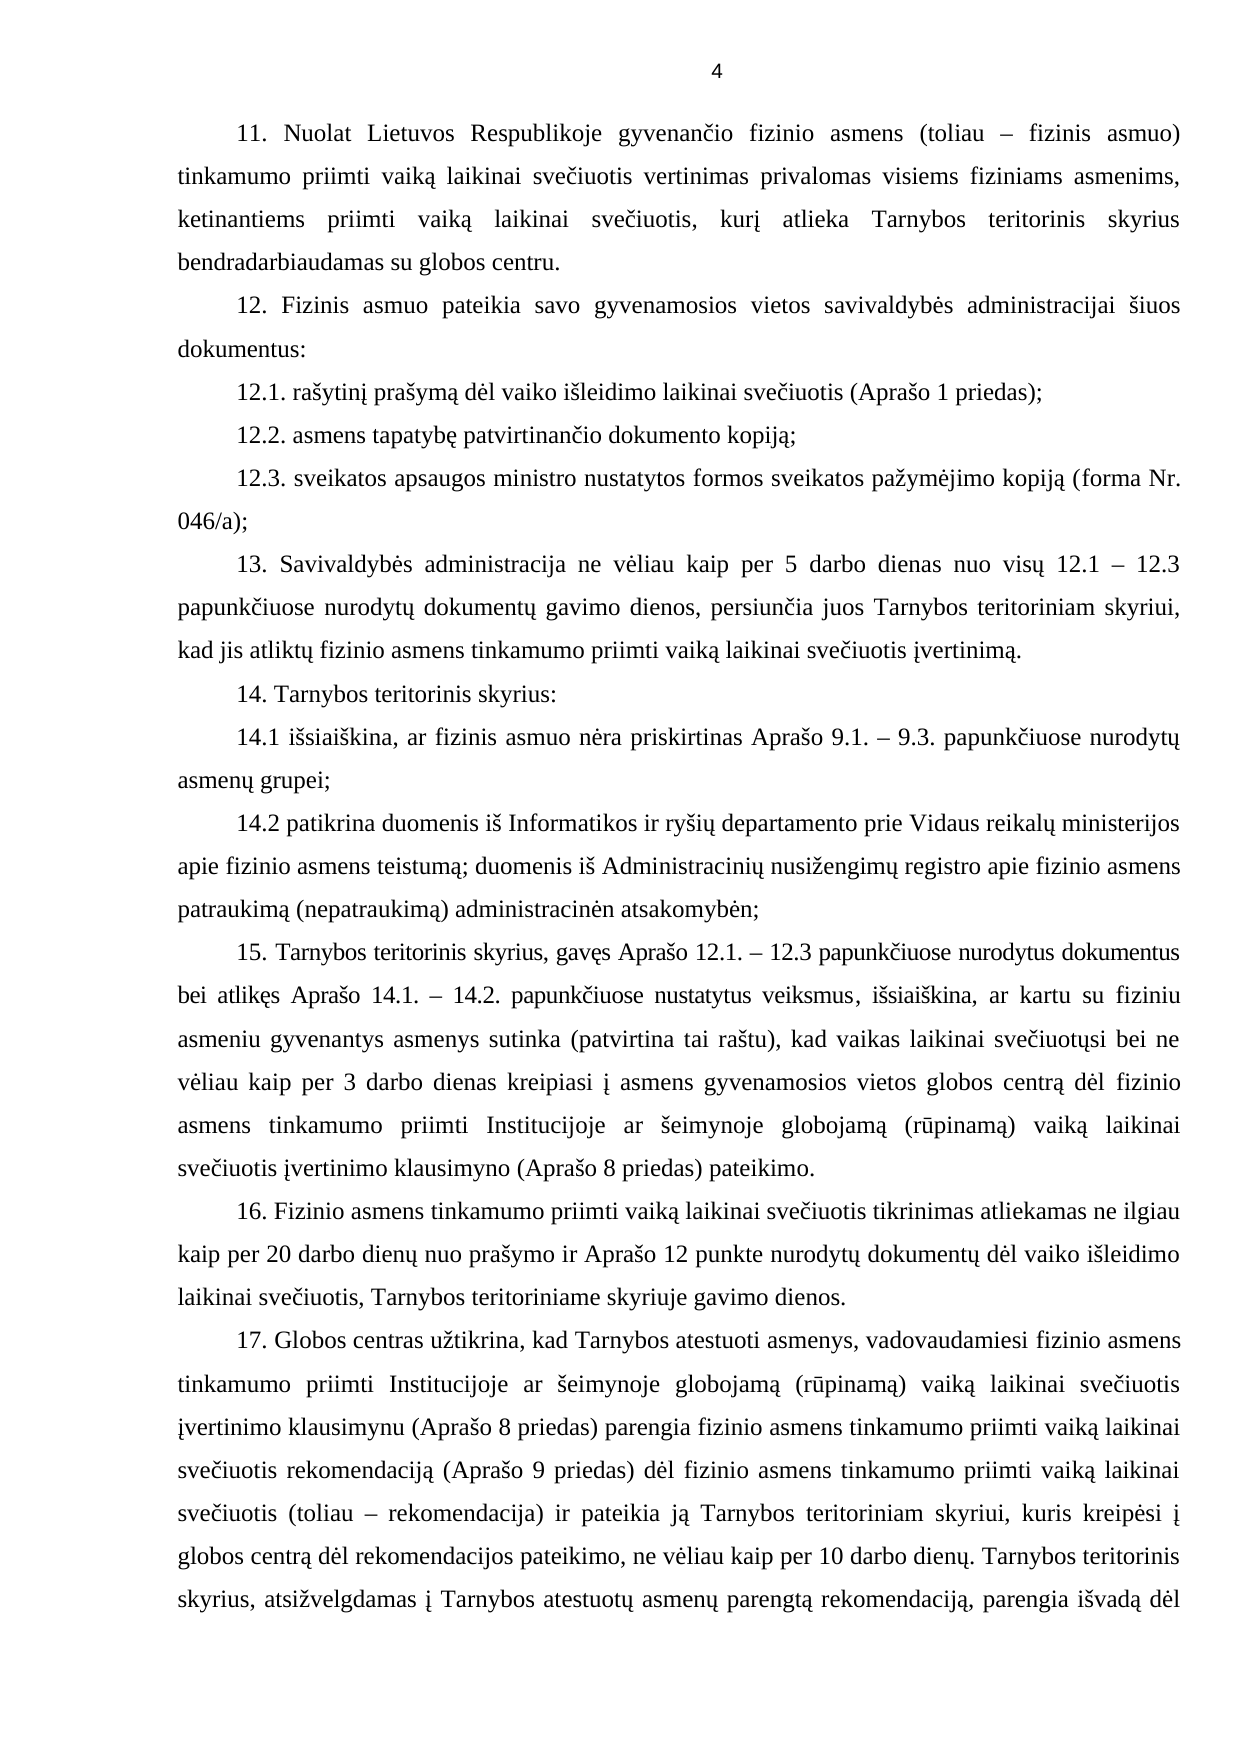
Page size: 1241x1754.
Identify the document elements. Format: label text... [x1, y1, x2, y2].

text 15. Tarnybos teritorinis skyrius, gavęs Aprašo 12.1. – 12.3 papunkčiuose nurodytus dokumentus bei atlikęs Aprašo 14.1. – 14.2. papunkčiuose nustatytus veiksmus, išsiaiškina, ar kartu su fiziniu asmeniu gyvenantys asmenys sutinka (patvirtina tai raštu), kad vaikas laikinai svečiuotųsi bei ne vėliau kaip per 3 darbo dienas kreipiasi į asmens gyvenamosios vietos globos centrą dėl fizinio asmens tinkamumo priimti Institucijoje ar šeimynoje globojamą (rūpinamą) vaiką laikinai svečiuotis įvertinimo klausimyno (Aprašo 8 priedas) pateikimo. [177, 937, 1181, 1182]
text 12.1. rašytinį prašymą dėl vaiko išleidimo laikinai svečiuotis (Aprašo 1 priedas); [177, 377, 1181, 406]
text 14. Tarnybos teritorinis skyrius: [177, 679, 1181, 707]
text 13. Savivaldybės administracija ne vėliau kaip per 5 darbo dienas nuo visų 12.1 – 12.3 papunkčiuose nurodytų dokumentų gavimo dienos, persiunčia juos Tarnybos teritoriniam skyriui, kad jis atliktų fizinio asmens tinkamumo priimti vaiką laikinai svečiuotis įvertinimą. [177, 549, 1181, 664]
text 11. Nuolat Lietuvos Respublikoje gyvenančio fizinio asmens (toliau – fizinis asmuo) tinkamumo priimti vaiką laikinai svečiuotis vertinimas privalomas visiems fiziniams asmenims, ketinantiems priimti vaiką laikinai svečiuotis, kurį atlieka Tarnybos teritorinis skyrius bendradarbiaudamas su globos centru. [177, 118, 1181, 276]
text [177, 1326, 1181, 1613]
text 16. Fizinio asmens tinkamumo priimti vaiką laikinai svečiuotis tikrinimas atliekamas ne ilgiau kaip per 20 darbo dienų nuo prašymo ir Aprašo 12 punkte nurodytų dokumentų dėl vaiko išleidimo laikinai svečiuotis, Tarnybos teritoriniame skyriuje gavimo dienos. [177, 1196, 1181, 1311]
text 12.2. asmens tapatybę patvirtinančio dokumento kopiją; [177, 420, 1181, 449]
text 12.3. sveikatos apsaugos ministro nustatytos formos sveikatos pažymėjimo kopiją (forma Nr. 046/a); [177, 463, 1181, 535]
text 14.1 išsiaiškina, ar fizinis asmuo nėra priskirtinas Aprašo 9.1. – 9.3. papunkčiuose nurodytų asmenų grupei; [177, 722, 1181, 794]
text 14.2 patikrina duomenis iš Informatikos ir ryšių departamento prie Vidaus reikalų ministerijos apie fizinio asmens teistumą; duomenis iš Administracinių nusižengimų registro apie fizinio asmens patraukimą (nepatraukimą) administracinėn atsakomybėn; [177, 808, 1181, 923]
text 12. Fizinis asmuo pateikia savo gyvenamosios vietos savivaldybės administracijai šiuos dokumentus: [177, 291, 1181, 362]
